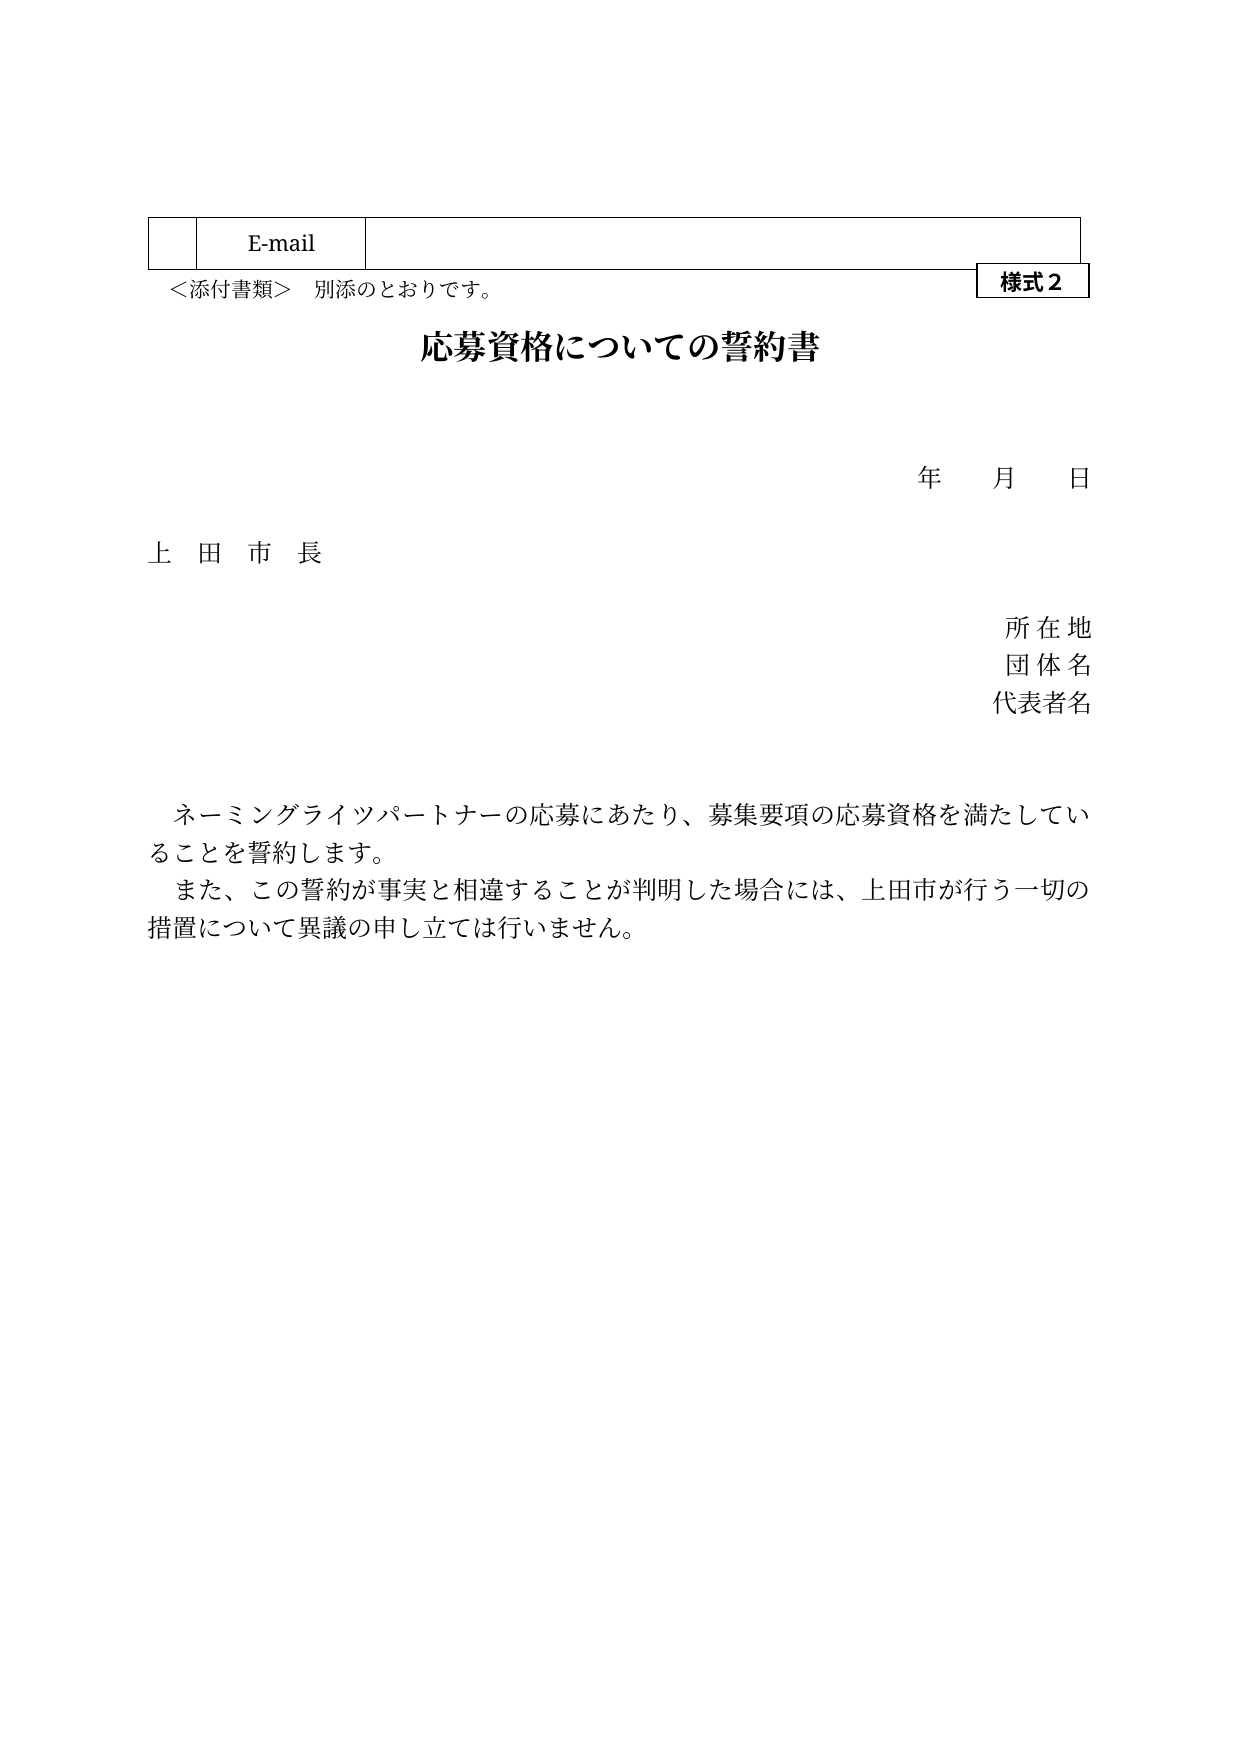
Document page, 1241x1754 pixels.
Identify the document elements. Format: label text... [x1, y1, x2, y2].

text 代表者名 [148, 682, 1092, 720]
text 年 月 日 [148, 457, 1092, 495]
text 応募資格についての誓約書 [148, 307, 1092, 382]
table_cell E-mail [197, 218, 365, 269]
text 上 田 市 長 [148, 532, 1092, 570]
table_cell [366, 218, 1080, 269]
text また、この誓約が事実と相違することが判明した場合には、上田市が行う一切の措置について異議の申し立ては行いません。 [148, 870, 1092, 945]
text ＜添付書類＞ 別添のとおりです。 [148, 270, 1092, 307]
text ネーミングライツパートナーの応募にあたり、募集要項の応募資格を満たしていることを誓約します。 [148, 795, 1092, 870]
text 団 体 名 [148, 645, 1092, 682]
text 所 在 地 [148, 607, 1092, 645]
